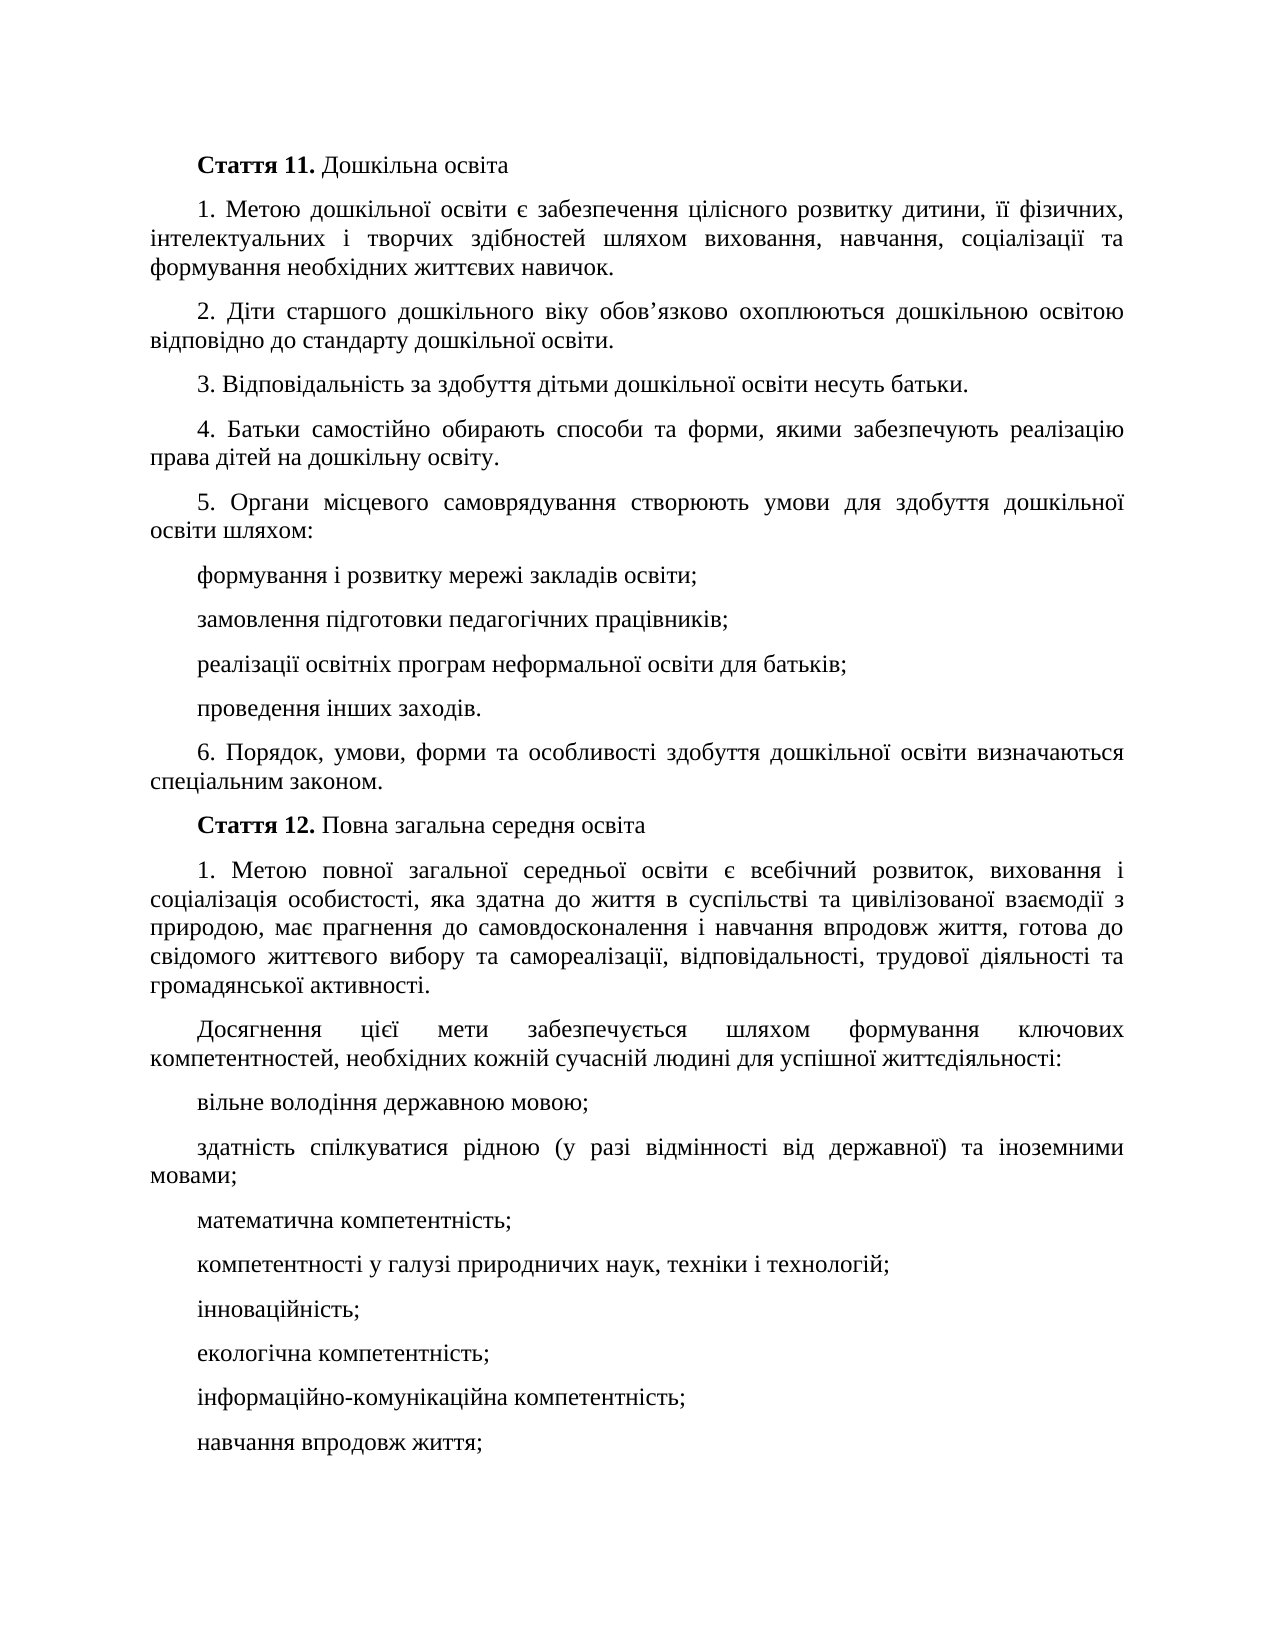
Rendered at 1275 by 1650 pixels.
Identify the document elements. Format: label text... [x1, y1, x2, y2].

text компетентності у галузі природничих наук, техніки і технологій; [150, 1249, 1125, 1278]
text 3. Відповідальність за здобуття дітьми дошкільної освіти несуть батьки. [150, 369, 1125, 398]
text 5. Органи місцевого самоврядування створюють умови для здобуття дошкільної освіти шляхом: [150, 487, 1125, 544]
text вільне володіння державною мовою; [150, 1087, 1125, 1116]
text 2. Діти старшого дошкільного віку обов’язково охоплюються дошкільною освітою відповідно до стандарту дошкільної освіти. [150, 296, 1125, 354]
text навчання впродовж життя; [150, 1427, 1125, 1456]
text Досягнення цієї мети забезпечується шляхом формування ключових компетентностей, необхідних кожній сучасній людині для успішної життєдіяльності: [150, 1014, 1125, 1072]
text екологічна компетентність; [150, 1338, 1125, 1367]
text Стаття 12. Повна загальна середня освіта [150, 811, 1125, 839]
text замовлення підготовки педагогічних працівників; [150, 604, 1125, 633]
text здатність спілкуватися рідною (у разі відмінності від державної) та іноземними мовами; [150, 1132, 1125, 1189]
text математична компетентність; [150, 1205, 1125, 1234]
text інноваційність; [150, 1294, 1125, 1322]
text 6. Порядок, умови, форми та особливості здобуття дошкільної освіти визначаються спеціальним законом. [150, 737, 1125, 795]
text Стаття 11. Дошкільна освіта [150, 150, 1125, 179]
text 4. Батьки самостійно обирають способи та форми, якими забезпечують реалізацію права дітей на дошкільну освіту. [150, 414, 1125, 471]
text 1. Метою повної загальної середньої освіти є всебічний розвиток, виховання і соціалізація особистості, яка здатна до життя в суспільстві та цивілізованої взаємодії з природою, має прагнення до самовдосконалення і навчання впродовж життя, готова до свідомого життєвого вибору та самореалізації, відповідальності, трудової діяльності та громадянської активності. [150, 855, 1125, 999]
text 1. Метою дошкільної освіти є забезпечення цілісного розвитку дитини, її фізичних, інтелектуальних і творчих здібностей шляхом виховання, навчання, соціалізації та формування необхідних життєвих навичок. [150, 194, 1125, 281]
text формування і розвитку мережі закладів освіти; [150, 560, 1125, 589]
text інформаційно-комунікаційна компетентність; [150, 1382, 1125, 1411]
text реалізації освітніх програм неформальної освіти для батьків; [150, 649, 1125, 677]
text проведення інших заходів. [150, 693, 1125, 722]
